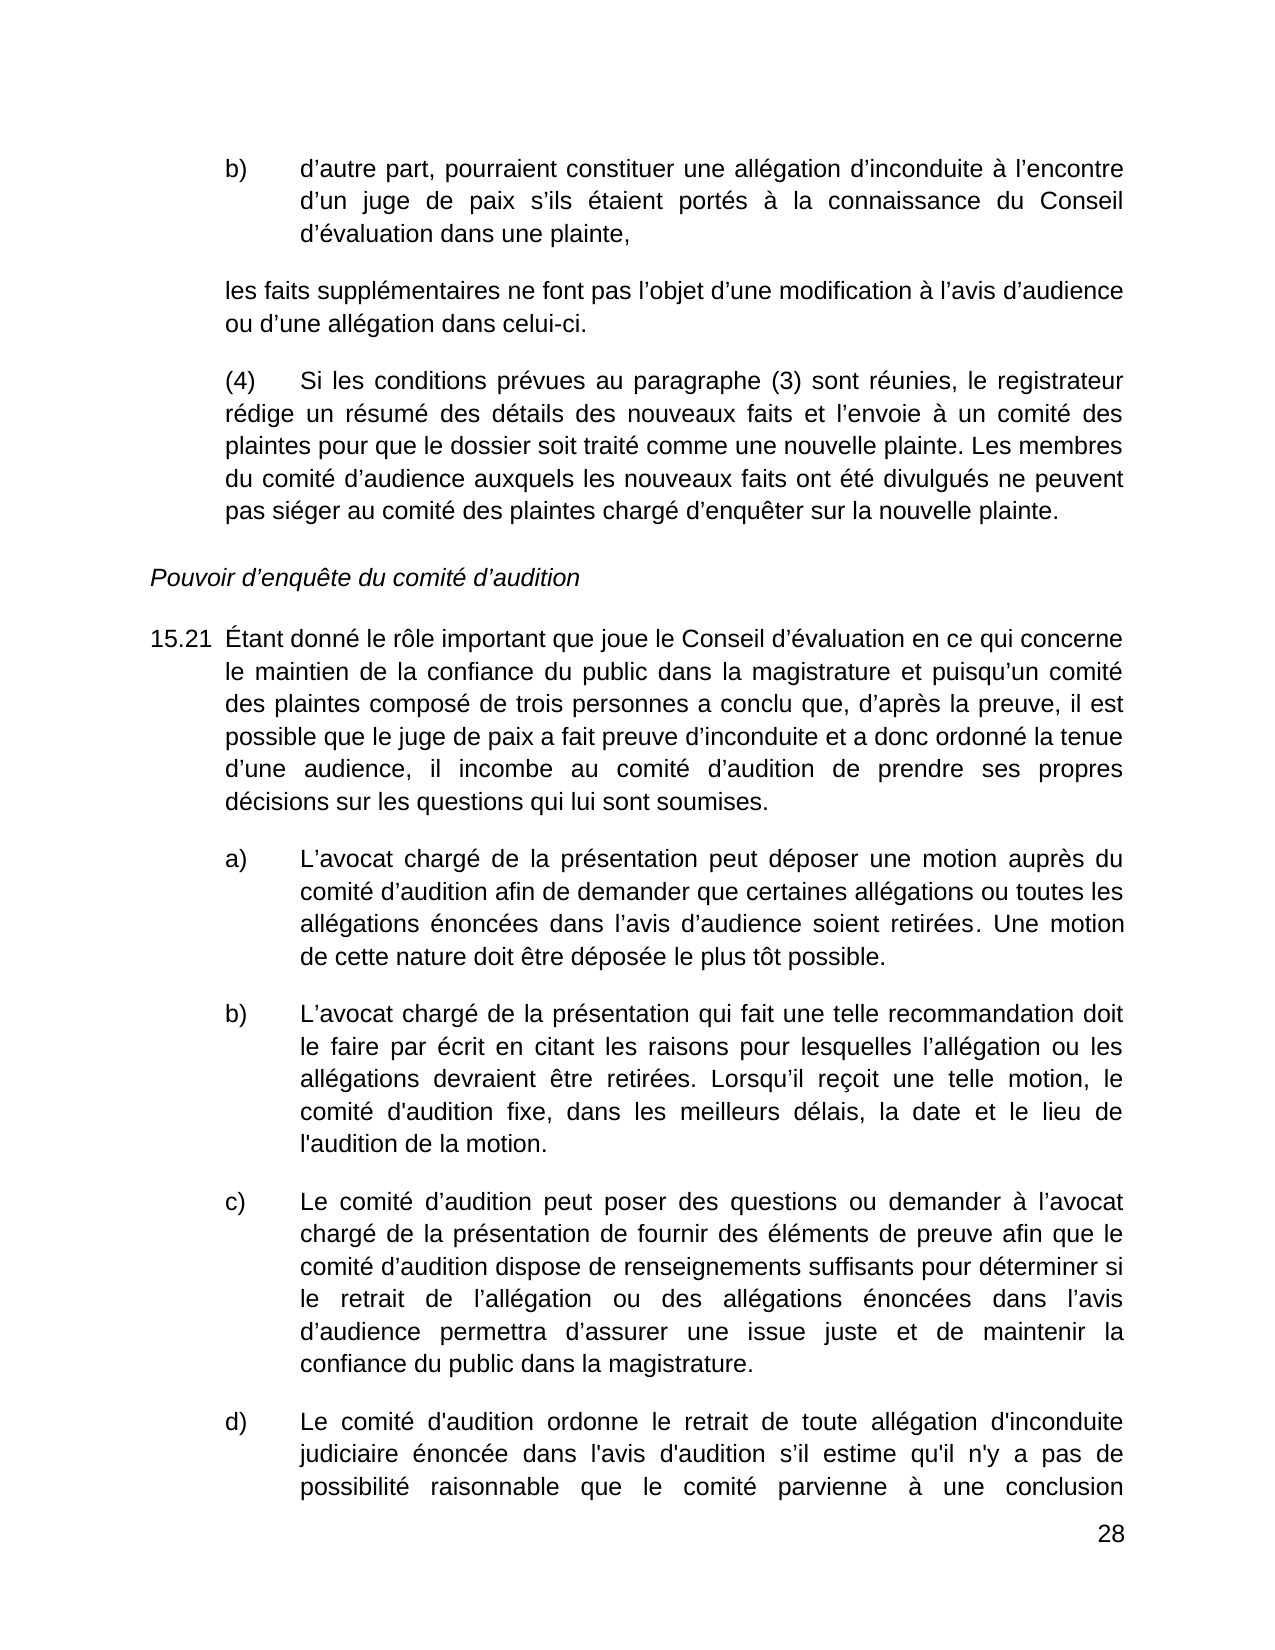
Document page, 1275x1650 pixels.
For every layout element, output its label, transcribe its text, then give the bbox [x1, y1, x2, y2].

text Étant donné le rôle important que joue le Conseil d’évaluation en ce qui concerne le maintien de la confiance du public dans la magistrature et puisqu’un comité des plaintes composé de trois personnes a conclu que, d’après la preuve, il est possible que le juge de paix a fait preuve d’inconduite et a donc ordonné la tenue d’une audience, il incombe au comité d’audition de prendre ses propres décisions sur les questions qui lui sont soumises. [150, 621, 1125, 816]
list les faits supplémentaires ne font pas l’objet d’une modification à l’avis d’audience ou d’une allégation dans celui-ci. [225, 272, 1125, 337]
text L’avocat chargé de la présentation peut déposer une motion auprès du comité d’audition afin de demander que certaines allégations ou toutes les allégations énoncées dans l’avis d’audience soient retirées. Une motion de cette nature doit être déposée le plus tôt possible. [225, 841, 1125, 971]
list (4) Si les conditions prévues au paragraphe (3) sont réunies, le registrateur rédige un résumé des détails des nouveaux faits et l’envoie à un comité des plaintes pour que le dossier soit traité comme une nouvelle plainte. Les membres du comité d’audience auxquels les nouveaux faits ont été divulgués ne peuvent pas siéger au comité des plaintes chargé d’enquêter sur la nouvelle plainte. [225, 362, 1125, 525]
text Le comité d’audition peut poser des questions ou demander à l’avocat chargé de la présentation de fournir des éléments de preuve afin que le comité d’audition dispose de renseignements suffisants pour déterminer si le retrait de l’allégation ou des allégations énoncées dans l’avis d’audience permettra d’assurer une issue juste et de maintenir la confiance du public dans la magistrature. [225, 1183, 1125, 1378]
text L’avocat chargé de la présentation qui fait une telle recommandation doit le faire par écrit en citant les raisons pour lesquelles l’allégation ou les allégations devraient être retirées. Lorsqu’il reçoit une telle motion, le comité d'audition fixe, dans les meilleurs délais, la date et le lieu de l'audition de la motion. [225, 996, 1125, 1158]
subtitle Pouvoir d’enquête du comité d’audition [150, 562, 1125, 591]
list d’autre part, pourraient constituer une allégation d’inconduite à l’encontre d’un juge de paix s’ils étaient portés à la connaissance du Conseil d’évaluation dans une plainte, [225, 150, 1125, 247]
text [225, 1403, 1125, 1501]
